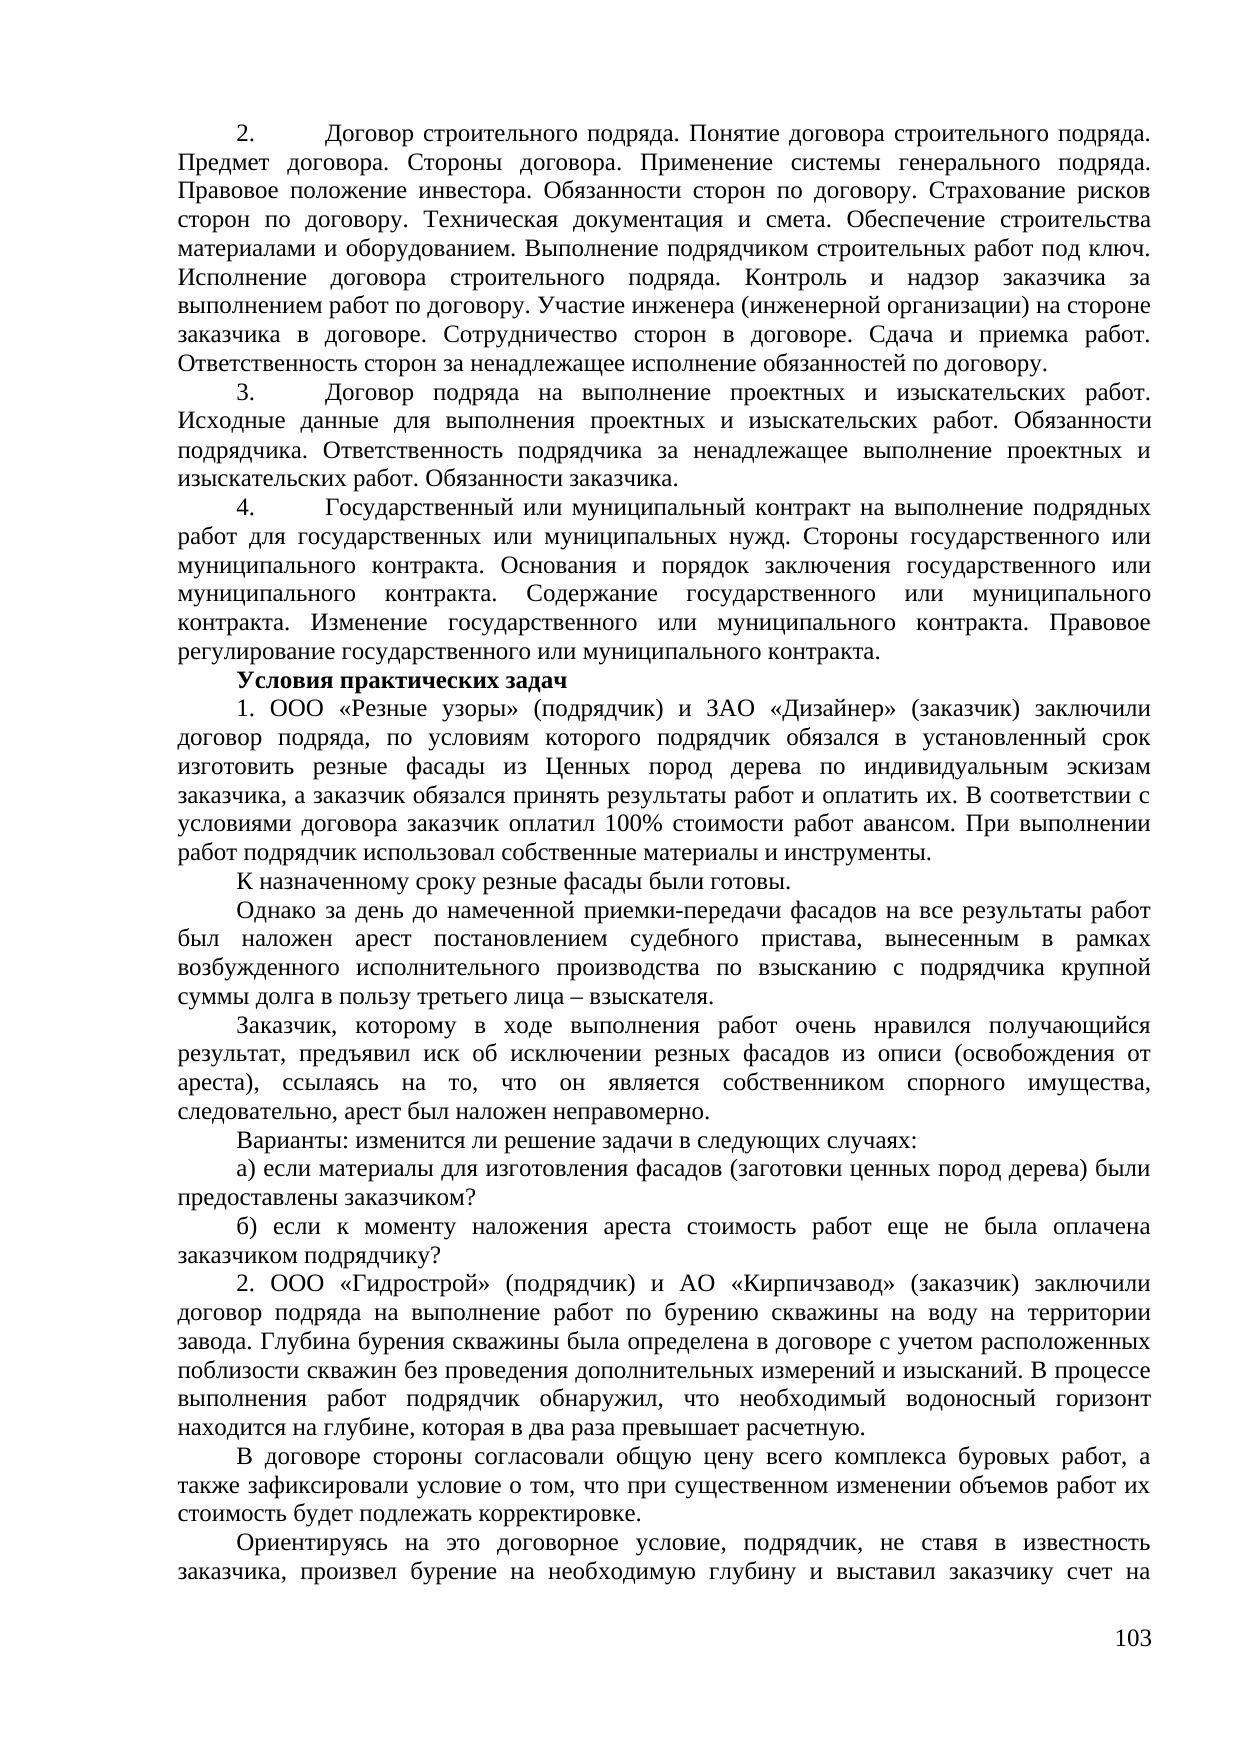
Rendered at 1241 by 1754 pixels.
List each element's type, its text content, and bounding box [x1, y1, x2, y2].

text Однако за день до намеченной приемки-передачи фасадов на все результаты работ был наложен арест постановлением судебного пристава, вынесенным в рамках возбужденного исполнительного производства по взысканию с подрядчика крупной суммы долга в пользу третьего лица – взыскателя. [177, 895, 1152, 1010]
list Государственный или муниципальный контракт на выполнение подрядных работ для государственных или муниципальных нужд. Стороны государственного или муниципального контракта. Основания и порядок заключения государственного или муниципального контракта. Содержание государственного или муниципального контракта. Изменение государственного или муниципального контракта. Правовое регулирование государственного или муниципального контракта. [177, 492, 1152, 665]
text В договоре стороны согласовали общую цену всего комплекса буровых работ, а также зафиксировали условие о том, что при существенном изменении объемов работ их стоимость будет подлежать корректировке. [177, 1441, 1152, 1527]
text Условия практических задач [177, 665, 1152, 693]
text К назначенному сроку резные фасады были готовы. [177, 866, 1152, 895]
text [177, 1527, 1152, 1585]
text Заказчик, которому в ходе выполнения работ очень нравился получающийся результат, предъявил иск об исключении резных фасадов из описи (освобождения от ареста), ссылаясь на то, что он является собственником спорного имущества, следовательно, арест был наложен неправомерно. [177, 1010, 1152, 1125]
text 2. ООО «Гидрострой» (подрядчик) и АО «Кирпичзавод» (заказчик) заключили договор подряда на выполнение работ по бурению скважины на воду на территории завода. Глубина бурения скважины была определена в договоре с учетом расположенных поблизости скважин без проведения дополнительных измерений и изысканий. В процессе выполнения работ подрядчик обнаружил, что необходимый водоносный горизонт находится на глубине, которая в два раза превышает расчетную. [177, 1268, 1152, 1441]
list Договор подряда на выполнение проектных и изыскательских работ. Исходные данные для выполнения проектных и изыскательских работ. Обязанности подрядчика. Ответственность подрядчика за ненадлежащее выполнение проектных и изыскательских работ. Обязанности заказчика. [177, 377, 1152, 492]
text б) если к моменту наложения ареста стоимость работ еще не была оплачена заказчиком подрядчику? [177, 1211, 1152, 1268]
text а) если материалы для изготовления фасадов (заготовки ценных пород дерева) были предоставлены заказчиком? [177, 1153, 1152, 1211]
text 1. ООО «Резные узоры» (подрядчик) и ЗАО «Дизайнер» (заказчик) заключили договор подряда, по условиям которого подрядчик обязался в установленный срок изготовить резные фасады из Ценных пород дерева по индивидуальным эскизам заказчика, а заказчик обязался принять результаты работ и оплатить их. В соответствии с условиями договора заказчик оплатил 100% стоимости работ авансом. При выполнении работ подрядчик использовал собственные материалы и инструменты. [177, 693, 1152, 866]
list Договор строительного подряда. Понятие договора строительного подряда. Предмет договора. Стороны договора. Применение системы генерального подряда. Правовое положение инвестора. Обязанности сторон по договору. Страхование рисков сторон по договору. Техническая документация и смета. Обеспечение строительства материалами и оборудованием. Выполнение подрядчиком строительных работ под ключ. Исполнение договора строительного подряда. Контроль и надзор заказчика за выполнением работ по договору. Участие инженера (инженерной организации) на стороне заказчика в договоре. Сотрудничество сторон в договоре. Сдача и приемка работ. Ответственность сторон за ненадлежащее исполнение обязанностей по договору. [177, 118, 1152, 377]
text Варианты: изменится ли решение задачи в следующих случаях: [177, 1125, 1152, 1153]
